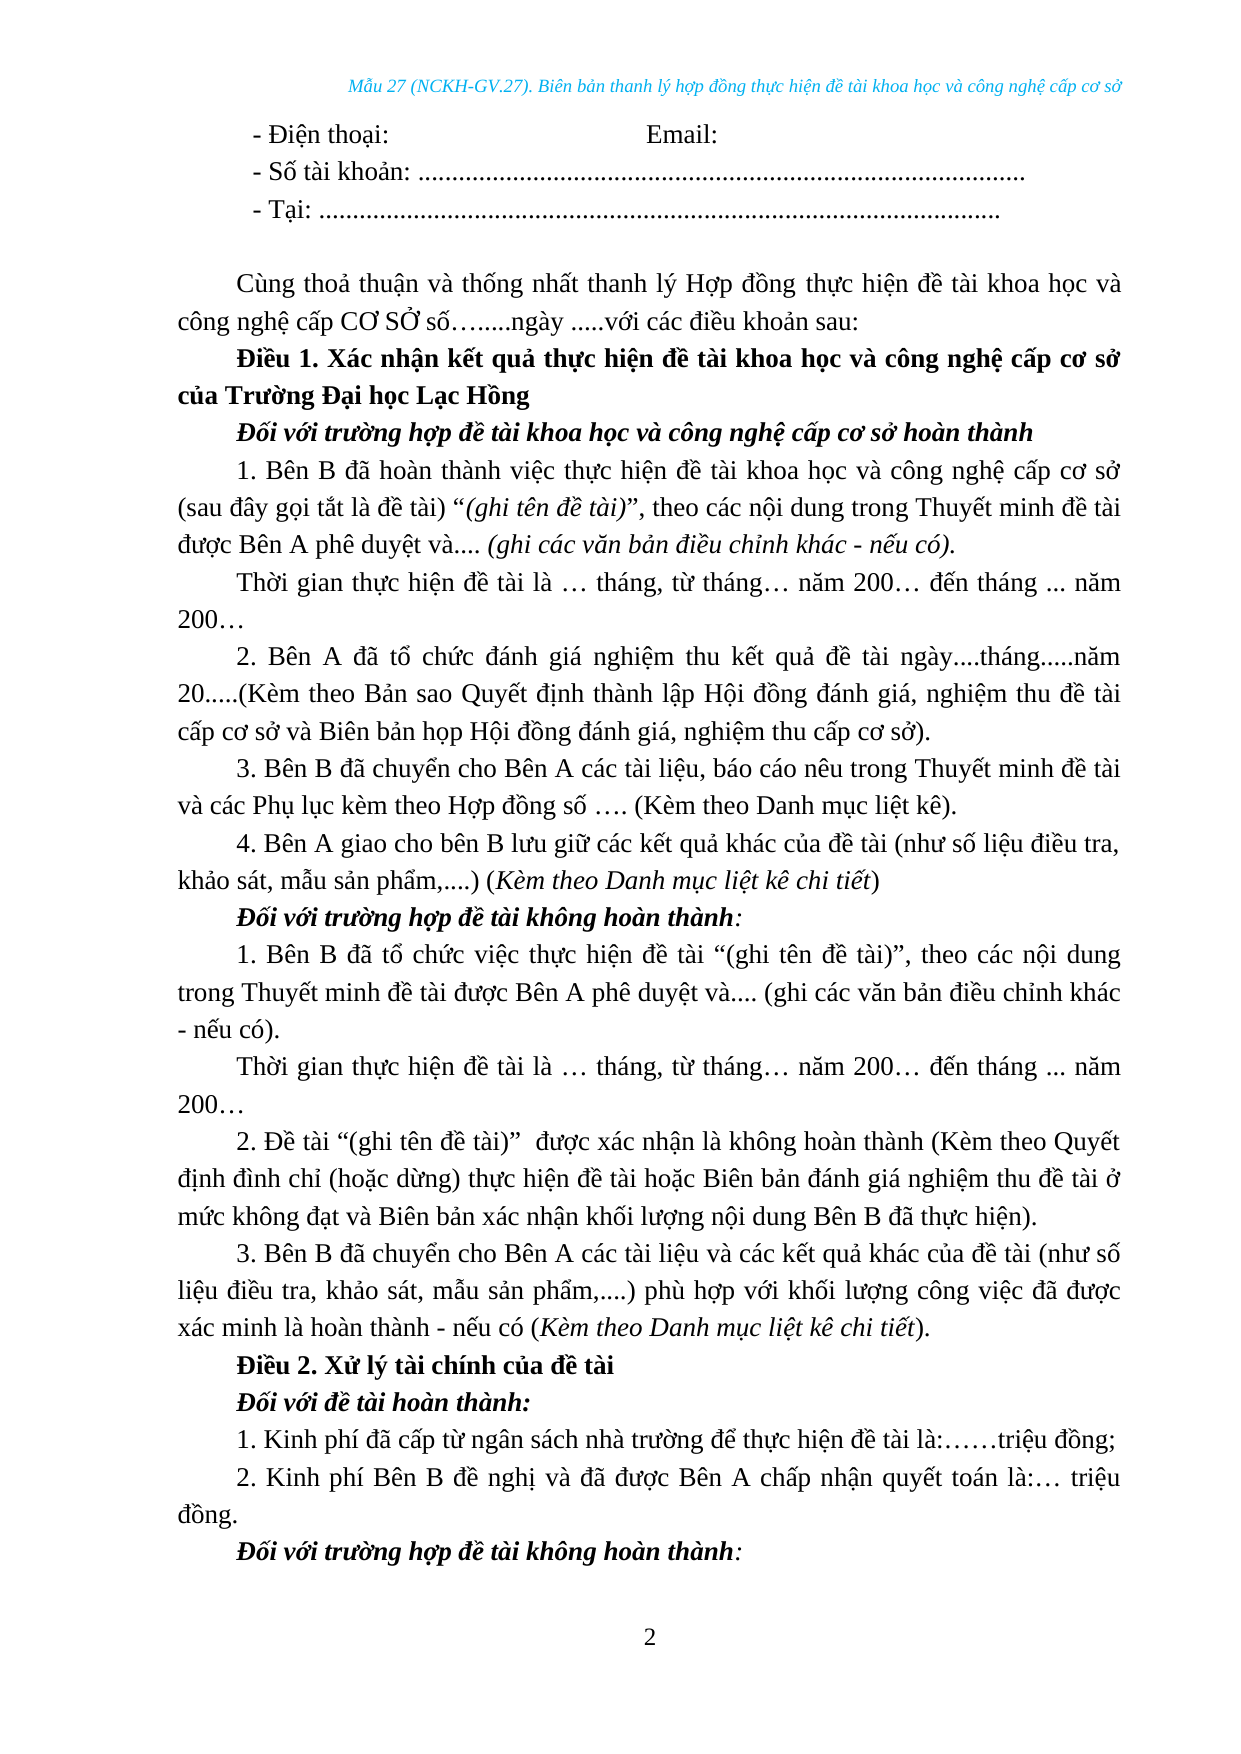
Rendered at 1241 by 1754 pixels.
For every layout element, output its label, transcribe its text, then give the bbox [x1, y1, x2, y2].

text Đối với trường hợp đề tài khoa học và công nghệ cấp cơ sở hoàn thành [177, 416, 1122, 448]
text Đối với đề tài hoàn thành: [177, 1386, 1122, 1417]
text 4. Bên A giao cho bên B lưu giữ các kết quả khác của đề tài (như số liệu điều tra, khảo sát, mẫu sản phẩm,....) (Kèm theo Danh mục liệt kê chi tiết) [177, 827, 1122, 895]
text Đối với trường hợp đề tài không hoàn thành: [177, 901, 1122, 932]
text - Điện thoại: Email: [177, 118, 1122, 149]
text 1. Kinh phí đã cấp từ ngân sách nhà trường để thực hiện đề tài là:……triệu đồng; [177, 1423, 1122, 1454]
text Thời gian thực hiện đề tài là … tháng, từ tháng… năm 200… đến tháng ... năm 200… [177, 566, 1122, 634]
text 1. Bên B đã hoàn thành việc thực hiện đề tài khoa học và công nghệ cấp cơ sở (sau đây gọi tắt là đề tài) “(ghi tên đề tài)”, theo các nội dung trong Thuyết minh đề tài được Bên A phê duyệt và.... (ghi các văn bản điều chỉnh khác - nếu có). [177, 454, 1122, 559]
text 2. Kinh phí Bên B đề nghị và đã được Bên A chấp nhận quyết toán là:… triệu đồng. [177, 1461, 1122, 1529]
text 1. Bên B đã tổ chức việc thực hiện đề tài “(ghi tên đề tài)”, theo các nội dung trong Thuyết minh đề tài được Bên A phê duyệt và.... (ghi các văn bản điều chỉnh khác - nếu có). [177, 938, 1122, 1044]
text Cùng thoả thuận và thống nhất thanh lý Hợp đồng thực hiện đề tài khoa học và công nghệ cấp CƠ SỞ số….....ngày .....với các điều khoản sau: [177, 267, 1122, 336]
text 3. Bên B đã chuyển cho Bên A các tài liệu, báo cáo nêu trong Thuyết minh đề tài và các Phụ lục kèm theo Hợp đồng số …. (Kèm theo Danh mục liệt kê). [177, 752, 1122, 821]
text 2. Đề tài “(ghi tên đề tài)” được xác nhận là không hoàn thành (Kèm theo Quyết định đình chỉ (hoặc dừng) thực hiện đề tài hoặc Biên bản đánh giá nghiệm thu đề tài ở mức không đạt và Biên bản xác nhận khối lượng nội dung Bên B đã thực hiện). [177, 1125, 1122, 1231]
text - Tại: ..................................................................................................... [177, 193, 1122, 224]
text Thời gian thực hiện đề tài là … tháng, từ tháng… năm 200… đến tháng ... năm 200… [177, 1050, 1122, 1119]
text - Số tài khoản: .......................................................................................... [177, 155, 1122, 187]
text 3. Bên B đã chuyển cho Bên A các tài liệu và các kết quả khác của đề tài (như số liệu điều tra, khảo sát, mẫu sản phẩm,....) phù hợp với khối lượng công việc đã được xác minh là hoàn thành - nếu có (Kèm theo Danh mục liệt kê chi tiết). [177, 1237, 1122, 1343]
text Đối với trường hợp đề tài không hoàn thành: [177, 1535, 1122, 1566]
text Điều 1. Xác nhận kết quả thực hiện đề tài khoa học và công nghệ cấp cơ sở của Trường Đại học Lạc Hồng [177, 342, 1122, 410]
text Điều 2. Xử lý tài chính của đề tài [177, 1349, 1122, 1380]
text 2. Bên A đã tổ chức đánh giá nghiệm thu kết quả đề tài ngày....tháng.....năm 20.....(Kèm theo Bản sao Quyết định thành lập Hội đồng đánh giá, nghiệm thu đề tài cấp cơ sở và Biên bản họp Hội đồng đánh giá, nghiệm thu cấp cơ sở). [177, 640, 1122, 746]
